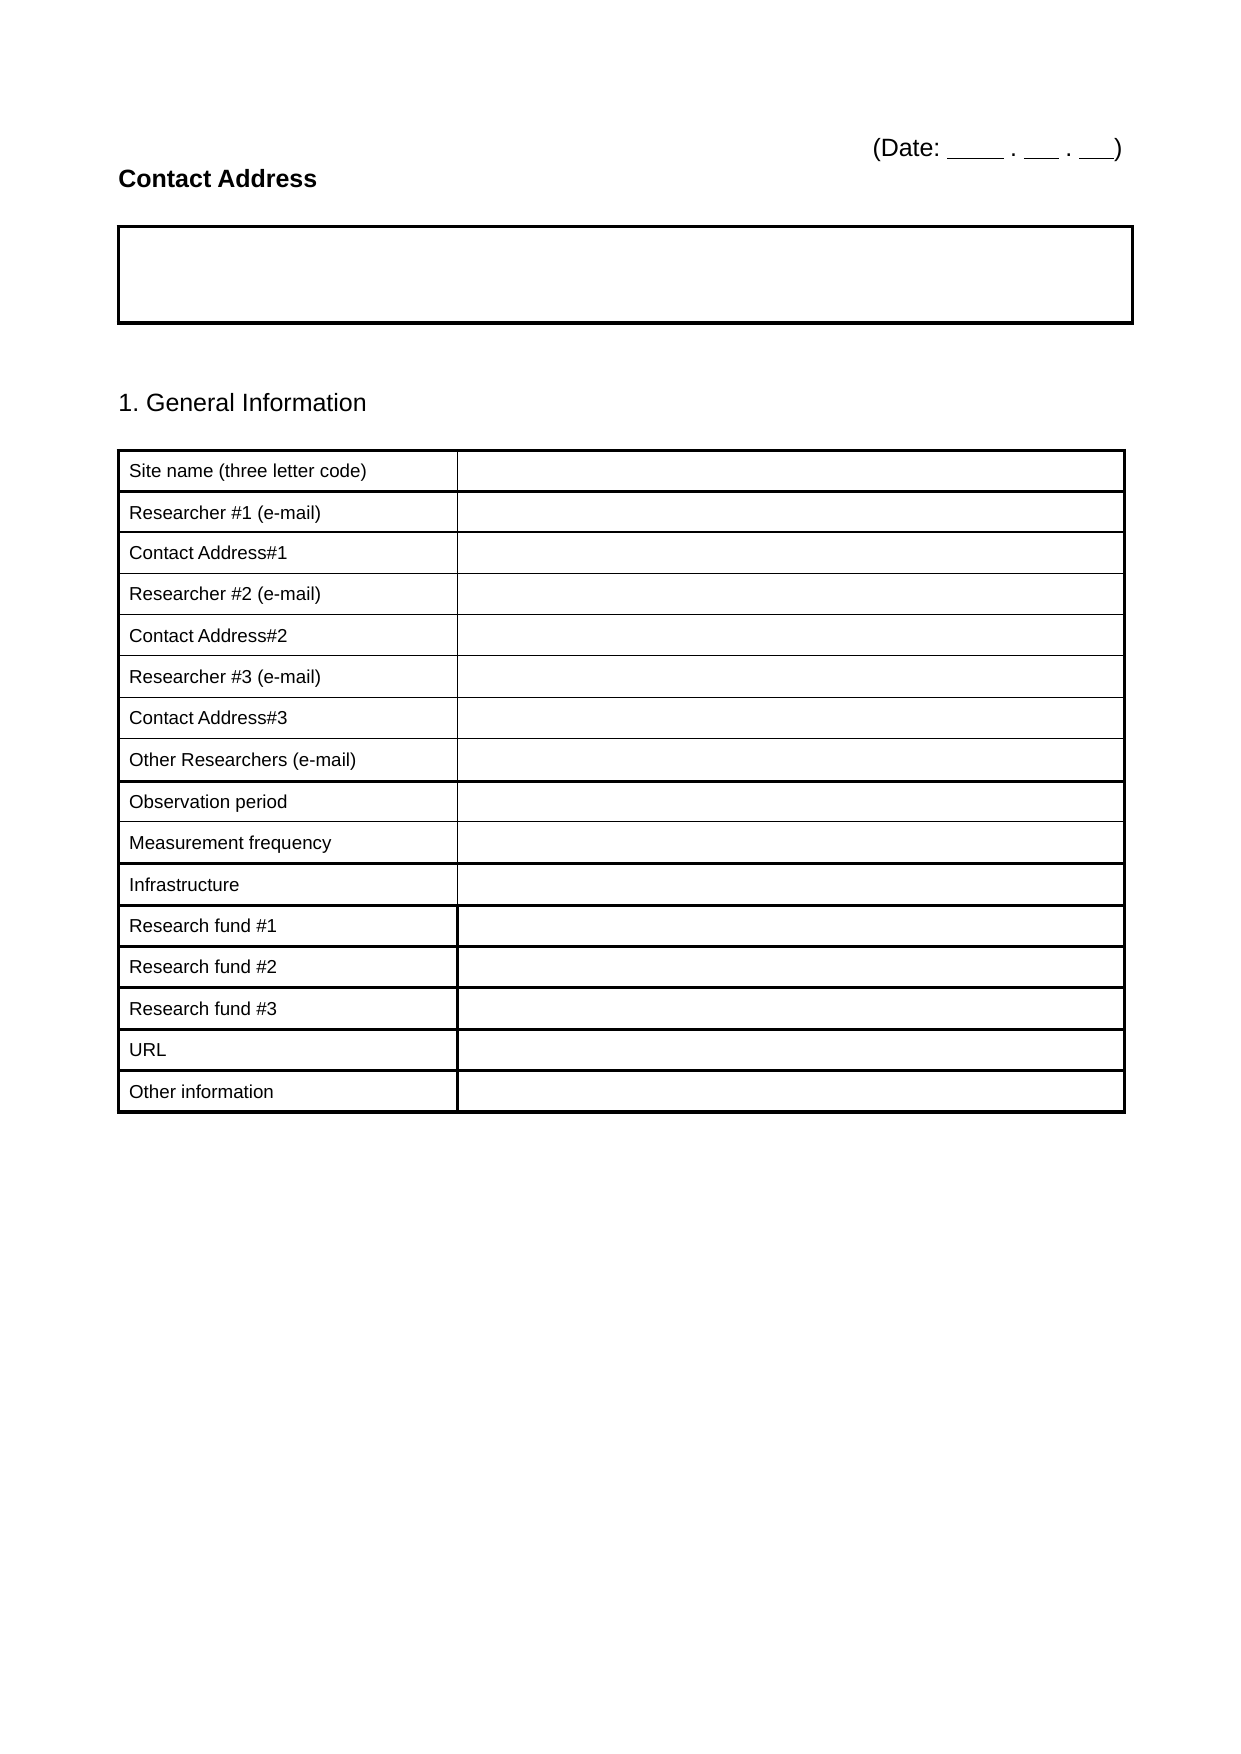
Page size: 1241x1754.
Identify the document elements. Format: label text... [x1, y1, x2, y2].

table_cell [458, 533, 1123, 573]
table_cell [458, 822, 1123, 862]
table_cell [459, 948, 1123, 986]
table_cell Research fund #3 [120, 989, 456, 1028]
table_cell [458, 739, 1123, 779]
table_cell [458, 698, 1123, 738]
table_cell [459, 907, 1123, 945]
table_cell Contact Address#1 [120, 533, 457, 573]
table_cell Contact Address#3 [120, 698, 457, 738]
table_cell Researcher #2 (e-mail) [120, 574, 457, 614]
table_cell Research fund #2 [120, 948, 456, 986]
table_cell [458, 493, 1123, 531]
table_cell Other information [120, 1072, 456, 1110]
table_cell [458, 656, 1123, 697]
table_cell Researcher #3 (e-mail) [120, 656, 457, 697]
text Contact Address [118, 163, 1122, 194]
table_cell Researcher #1 (e-mail) [120, 493, 457, 531]
table_header [120, 228, 1131, 321]
table_cell [458, 574, 1123, 614]
table_cell [459, 989, 1123, 1028]
text (Date: . . ) [118, 132, 1122, 163]
table_cell [458, 865, 1123, 903]
table_header [458, 452, 1123, 490]
table_cell [459, 1031, 1123, 1069]
table_cell URL [120, 1031, 456, 1069]
table_cell [459, 1072, 1123, 1110]
text 1. General Information [118, 387, 1122, 418]
table_cell Other Researchers (e-mail) [120, 739, 457, 779]
table_header Site name (three letter code) [120, 452, 457, 490]
table_cell Observation period [120, 783, 457, 821]
table_cell [458, 783, 1123, 821]
table_cell Contact Address#2 [120, 615, 457, 655]
table_cell [458, 615, 1123, 655]
table_cell Measurement frequency [120, 822, 457, 862]
table_cell Infrastructure [120, 865, 457, 903]
table_cell Research fund #1 [120, 907, 456, 945]
